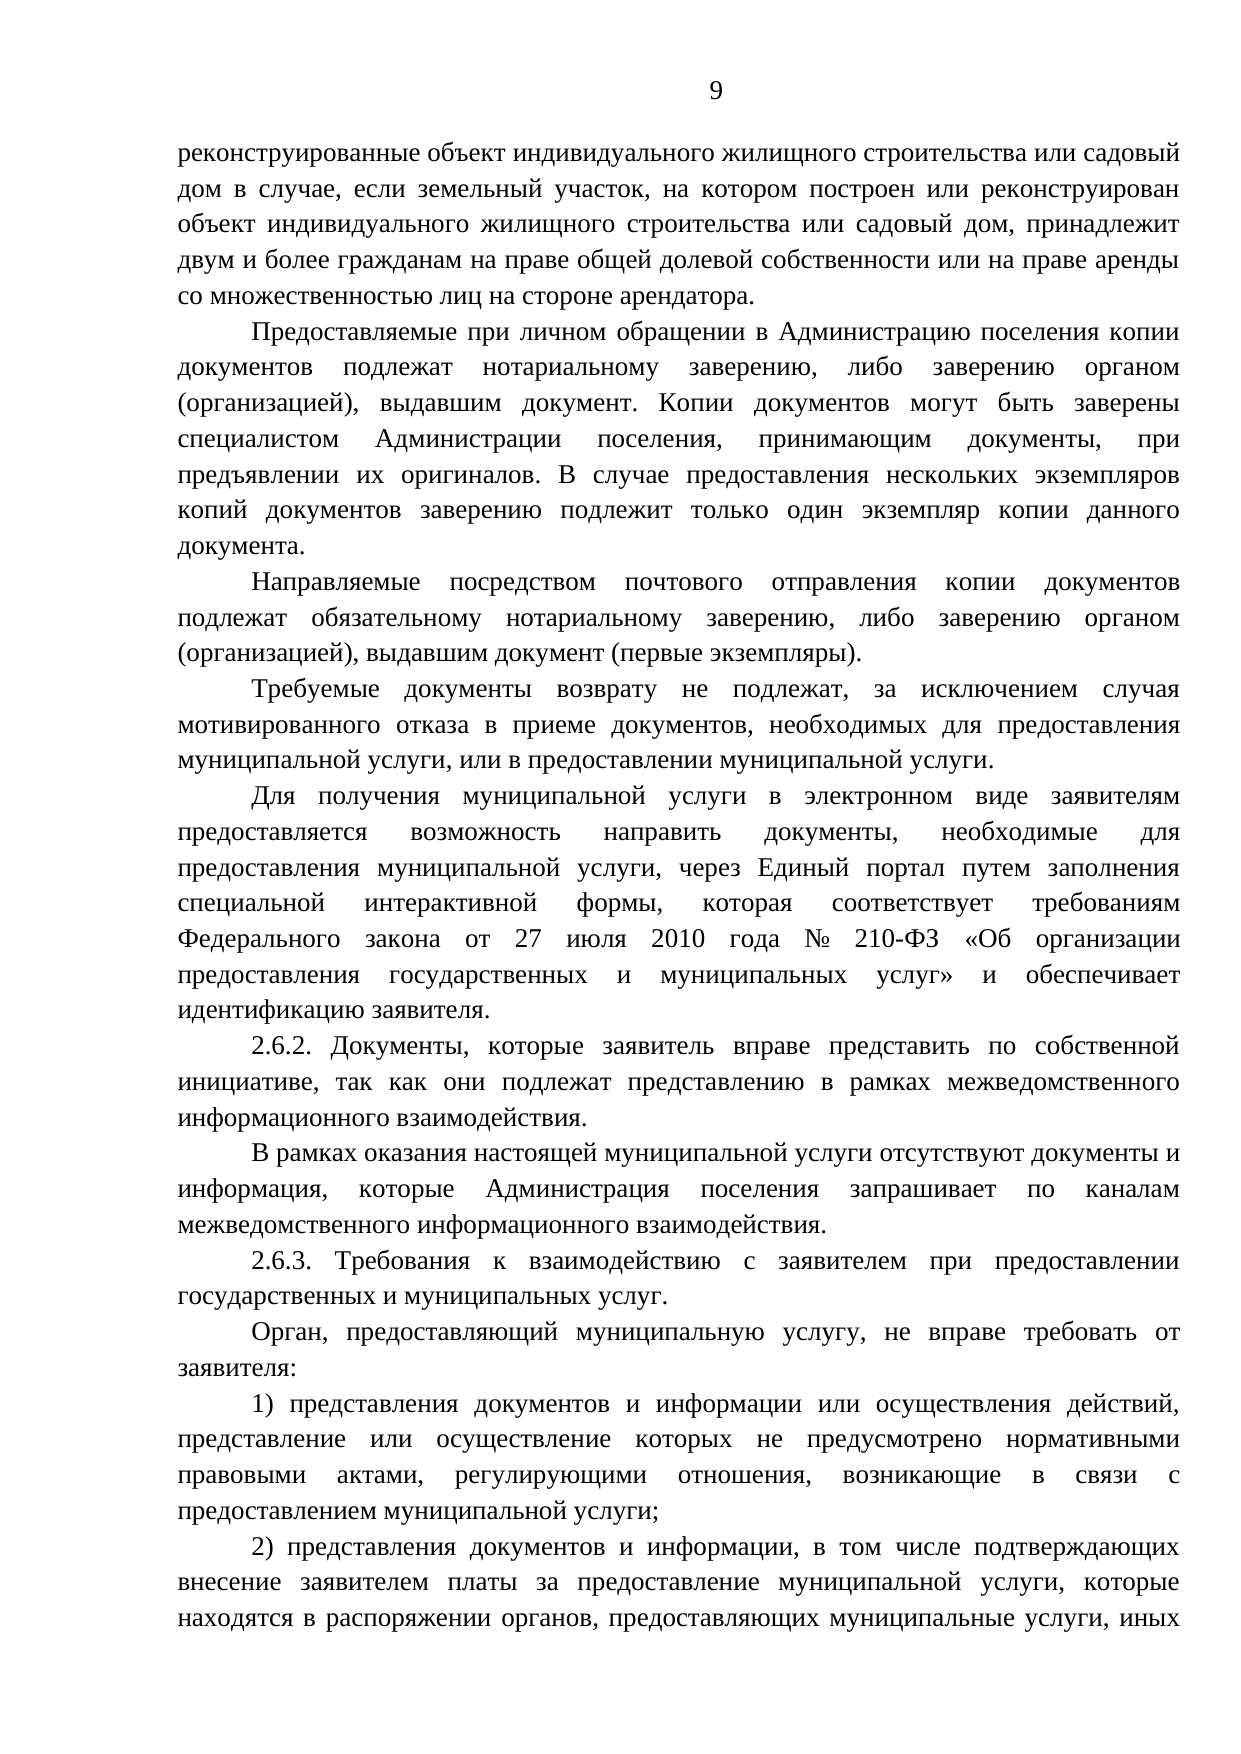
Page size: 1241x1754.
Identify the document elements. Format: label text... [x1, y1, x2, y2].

text Направляемые посредством почтового отправления копии документов подлежат обязательному нотариальному заверению, либо заверению органом (организацией), выдавшим документ (первые экземпляры). [177, 565, 1181, 667]
text 1) представления документов и информации или осуществления действий, представление или осуществление которых не предусмотрено нормативными правовыми актами, регулирующими отношения, возникающие в связи с предоставлением муниципальной услуги; [177, 1387, 1181, 1525]
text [177, 1529, 1181, 1632]
text Орган, предоставляющий муниципальную услугу, не вправе требовать от заявителя: [177, 1315, 1181, 1382]
text 2.6.2. Документы, которые заявитель вправе представить по собственной инициативе, так как они подлежат представлению в рамках межведомственного информационного взаимодействия. [177, 1029, 1181, 1132]
text Предоставляемые при личном обращении в Администрацию поселения копии документов подлежат нотариальному заверению, либо заверению органом (организацией), выдавшим документ. Копии документов могут быть заверены специалистом Администрации поселения, принимающим документы, при предъявлении их оригиналов. В случае предоставления нескольких экземпляров копий документов заверению подлежит только один экземпляр копии данного документа. [177, 315, 1181, 560]
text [177, 136, 1181, 310]
text Для получения муниципальной услуги в электронном виде заявителям предоставляется возможность направить документы, необходимые для предоставления муниципальной услуги, через Единый портал путем заполнения специальной интерактивной формы, которая соответствует требованиям Федерального закона от 27 июля 2010 года № 210-ФЗ «Об организации предоставления государственных и муниципальных услуг» и обеспечивает идентификацию заявителя. [177, 779, 1181, 1025]
text Требуемые документы возврату не подлежат, за исключением случая мотивированного отказа в приеме документов, необходимых для предоставления муниципальной услуги, или в предоставлении муниципальной услуги. [177, 672, 1181, 775]
text В рамках оказания настоящей муниципальной услуги отсутствуют документы и информация, которые Администрация поселения запрашивает по каналам межведомственного информационного взаимодействия. [177, 1137, 1181, 1239]
text 2.6.3. Требования к взаимодействию с заявителем при предоставлении государственных и муниципальных услуг. [177, 1244, 1181, 1311]
